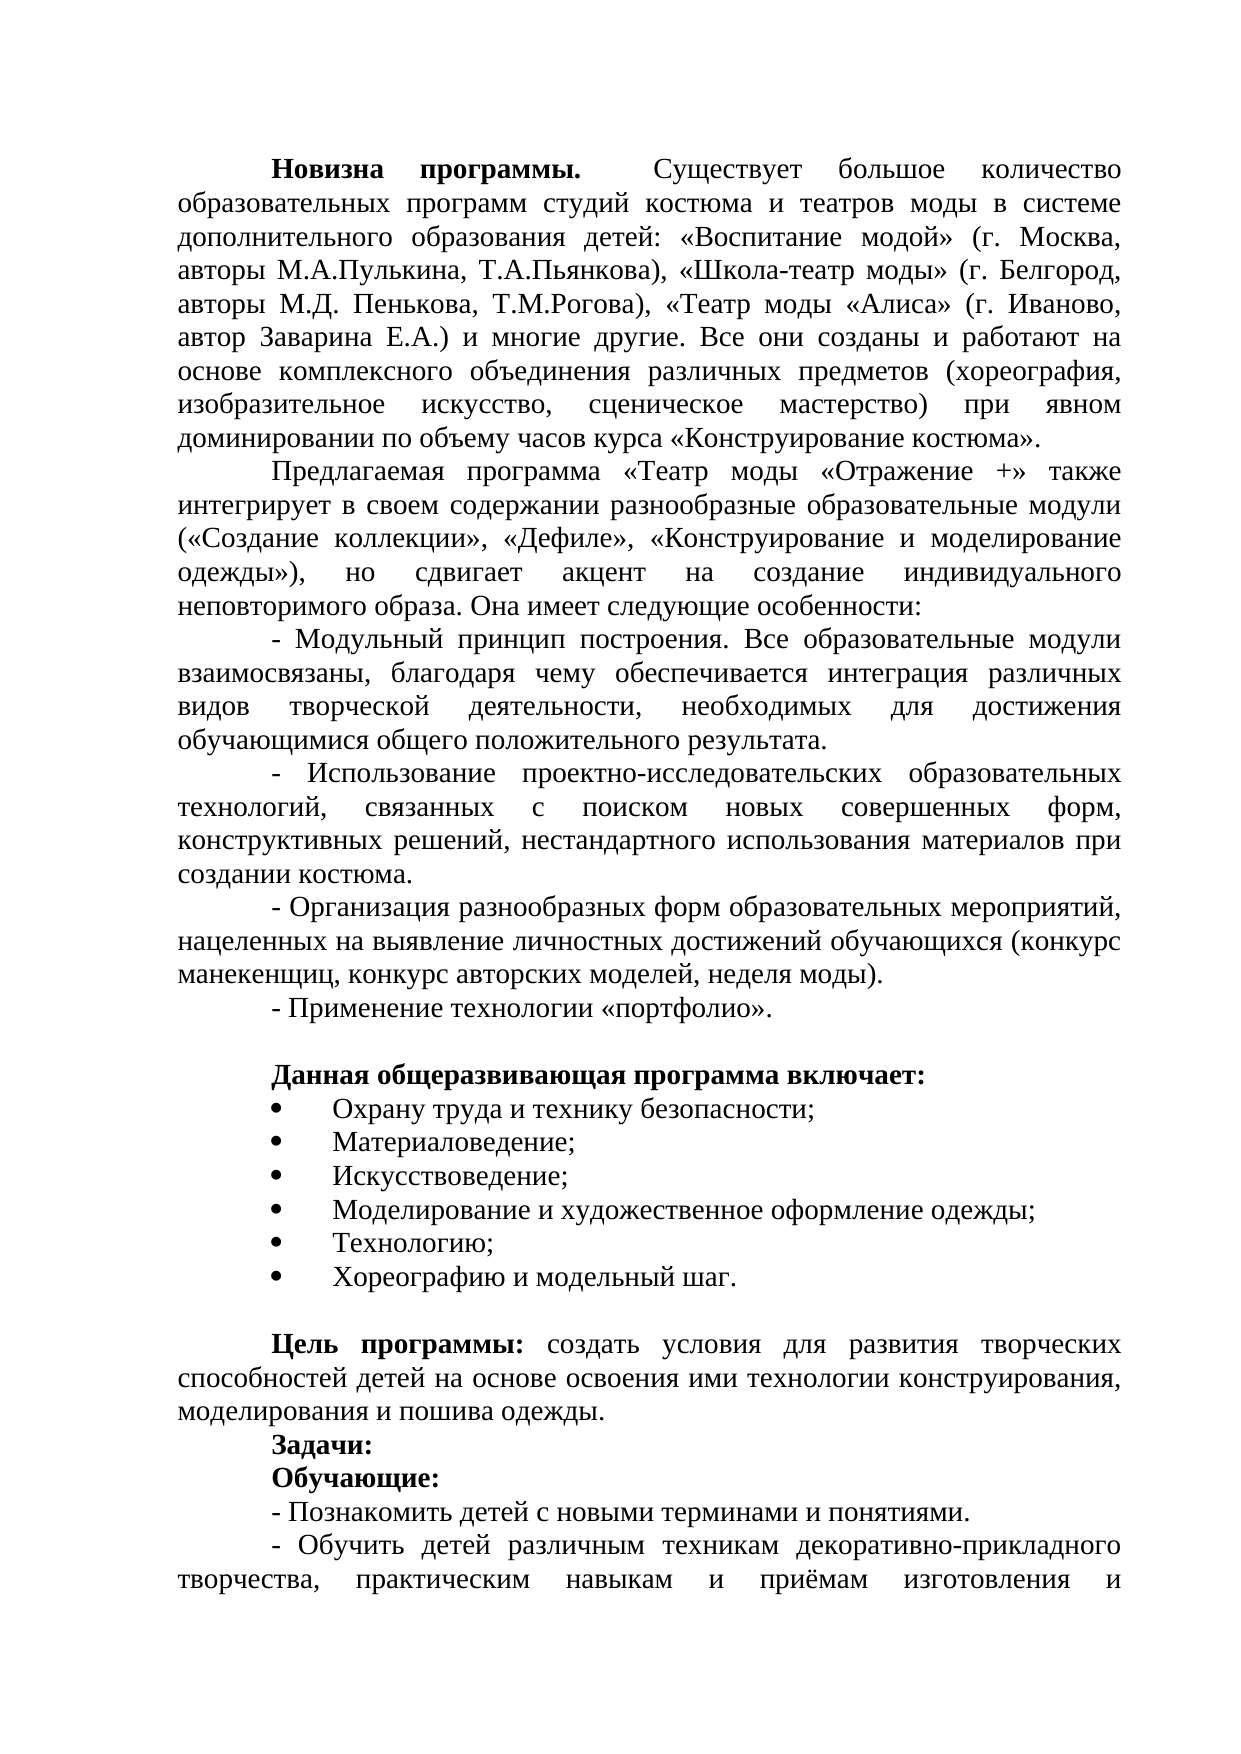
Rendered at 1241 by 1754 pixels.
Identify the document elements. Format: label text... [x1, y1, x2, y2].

text - Применение технологии «портфолио». [177, 990, 1122, 1024]
text Цель программы: создать условия для развития творческих способностей детей на основе освоения ими технологии конструирования, моделирования и пошива одежды. [177, 1326, 1122, 1427]
list Технологию; [177, 1225, 1122, 1259]
text Задачи: [177, 1427, 1122, 1460]
text - Модульный принцип построения. Все образовательные модули взаимосвязаны, благодаря чему обеспечивается интеграция различных видов творческой деятельности, необходимых для достижения обучающимися общего положительного результата. [177, 621, 1122, 755]
text Предлагаемая программа «Театр моды «Отражение +» также интегрирует в своем содержании разнообразные образовательные модули («Создание коллекции», «Дефиле», «Конструирование и моделирование одежды»), но сдвигает акцент на создание индивидуального неповторимого образа. Она имеет следующие особенности: [177, 453, 1122, 621]
text Данная общеразвивающая программа включает: [177, 1057, 1122, 1091]
text - Познакомить детей с новыми терминами и понятиями. [177, 1494, 1122, 1527]
text Новизна программы. Существует большое количество образовательных программ студий костюма и театров моды в системе дополнительного образования детей: «Воспитание модой» (г. Москва, авторы М.А.Пулькина, Т.А.Пьянкова), «Школа-театр моды» (г. Белгород, авторы М.Д. Пенькова, Т.М.Рогова), «Театр моды «Алиса» (г. Иваново, автор Заварина Е.А.) и многие другие. Все они созданы и работают на основе комплексного объединения различных предметов (хореография, изобразительное искусство, сценическое мастерство) при явном доминировании по объему часов курса «Конструирование костюма». [177, 152, 1122, 453]
text Обучающие: [177, 1460, 1122, 1494]
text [177, 1527, 1122, 1594]
text - Использование проектно-исследовательских образовательных технологий, связанных с поиском новых совершенных форм, конструктивных решений, нестандартного использования материалов при создании костюма. [177, 755, 1122, 889]
list Искусствоведение; [177, 1158, 1122, 1192]
list Материаловедение; [177, 1124, 1122, 1158]
text - Организация разнообразных форм образовательных мероприятий, нацеленных на выявление личностных достижений обучающихся (конкурс манекенщиц, конкурс авторских моделей, неделя моды). [177, 889, 1122, 990]
list Охрану труда и технику безопасности; [177, 1091, 1122, 1124]
list Моделирование и художественное оформление одежды; [177, 1192, 1122, 1225]
list Хореографию и модельный шаг. [177, 1259, 1122, 1293]
